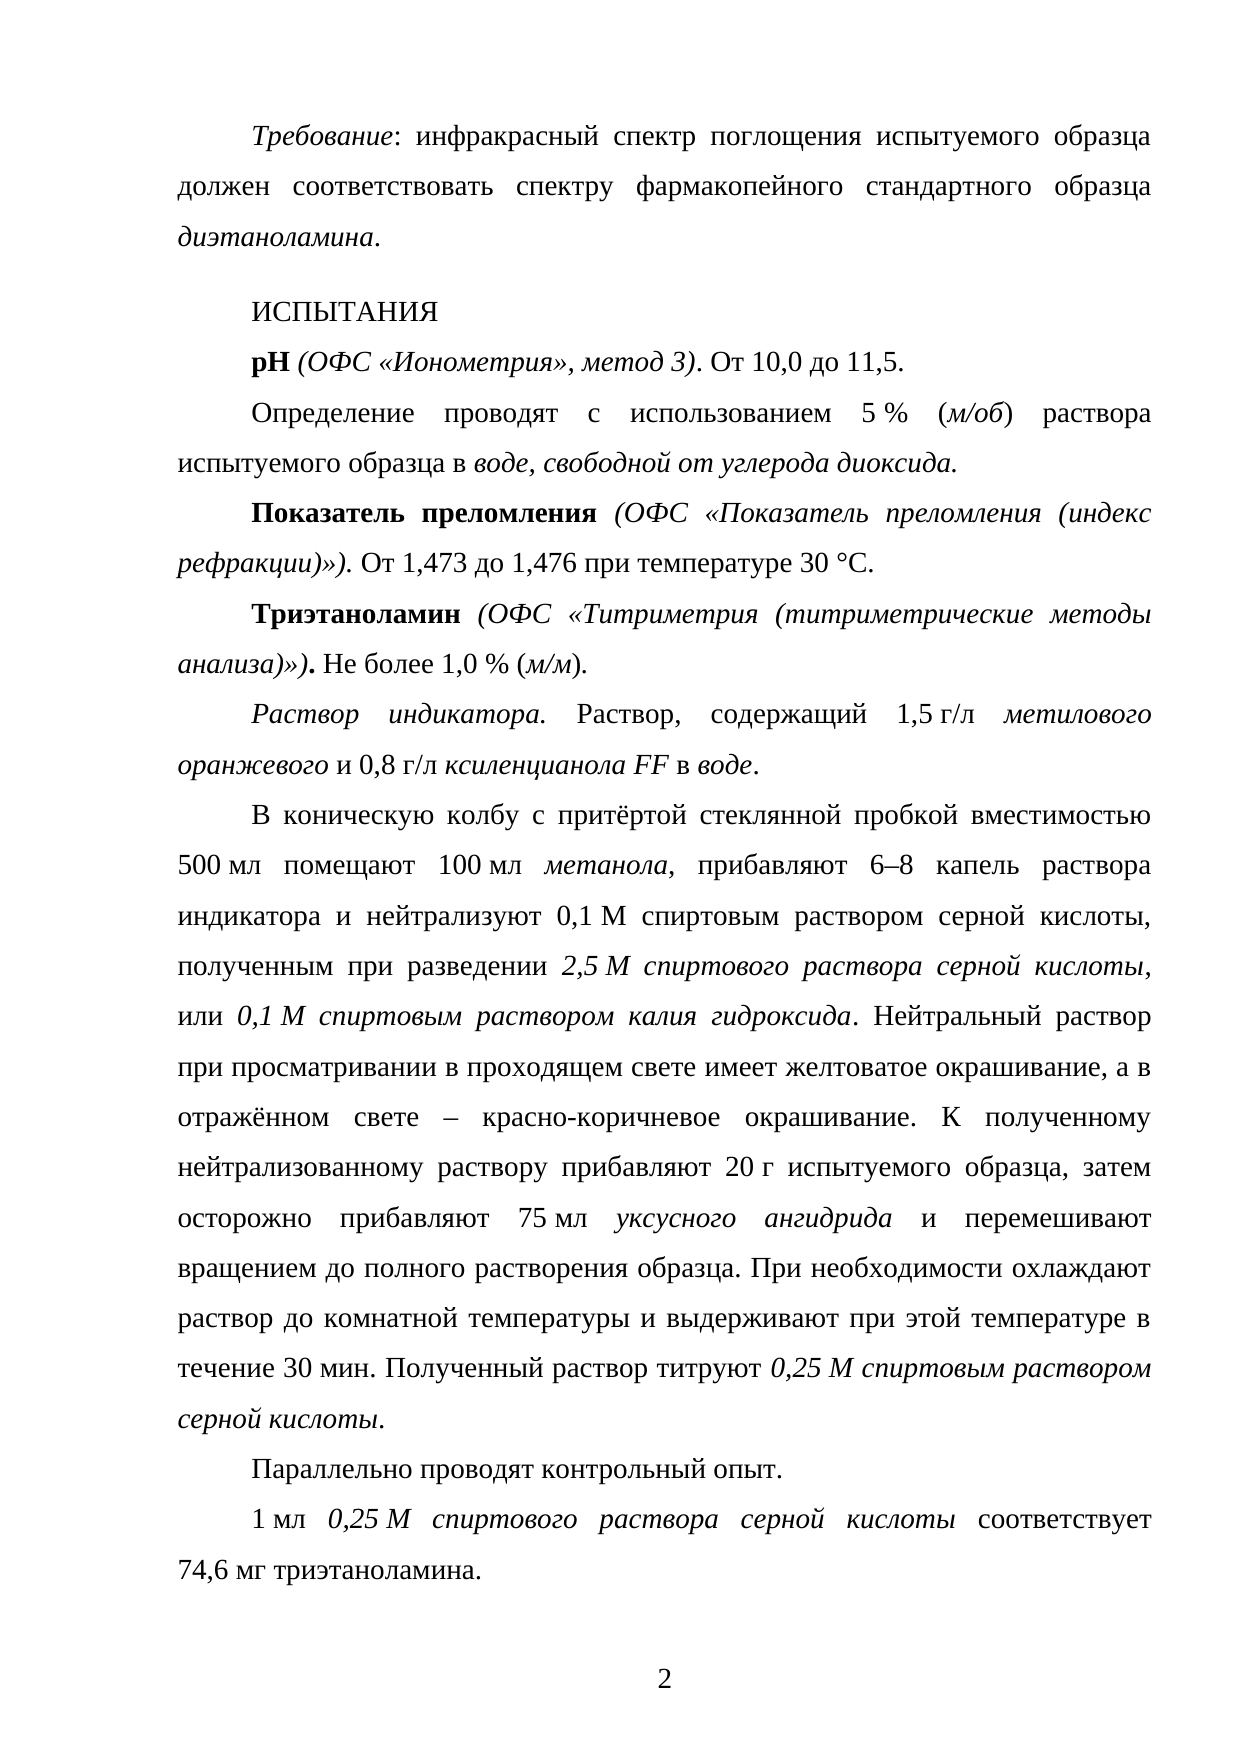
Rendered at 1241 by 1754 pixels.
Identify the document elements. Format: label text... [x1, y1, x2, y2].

text ИСПЫТАНИЯ [177, 294, 1152, 328]
text 1 мл 0,25 М спиртового раствора серной кислоты соответствует 74,6 мг триэтаноламина. [177, 1502, 1152, 1585]
text Раствор индикатора. Раствор, содержащий 1,5 г/л метилового оранжевого и 0,8 г/л ксиленцианола FF в воде. [177, 697, 1152, 780]
text Показатель преломления (ОФС «Показатель преломления (индекс рефракции)»). От 1,473 до 1,476 при температуре 30 °С. [177, 495, 1152, 579]
text В коническую колбу с притёртой стеклянной пробкой вместимостью 500 мл помещают 100 мл метанола, прибавляют 6–8 капель раствора индикатора и нейтрализуют 0,1 М спиртовым раствором серной кислоты, полученным при разведении 2,5 М спиртового раствора серной кислоты, или 0,1 М спиртовым раствором калия гидроксида. Нейтральный раствор при просматривании в проходящем свете имеет желтоватое окрашивание, а в отражённом свете – красно-коричневое окрашивание. К полученному нейтрализованному раствору прибавляют 20 г испытуемого образца, затем осторожно прибавляют 75 мл уксусного ангидрида и перемешивают вращением до полного растворения образца. При необходимости охлаждают раствор до комнатной температуры и выдерживают при этой температуре в течение 30 мин. Полученный раствор титруют 0,25 М спиртовым раствором серной кислоты. [177, 797, 1152, 1434]
text Требование: инфракрасный спектр поглощения испытуемого образца должен соответствовать спектру фармакопейного стандартного образца диэтаноламина. [177, 118, 1152, 252]
text Триэтаноламин (ОФС «Титриметрия (титриметрические методы анализа)»). Не более 1,0 % (м/м). [177, 596, 1152, 680]
text pH (ОФС «Ионометрия», метод 3). От 10,0 до 11,5. [177, 344, 1152, 378]
text Параллельно проводят контрольный опыт. [177, 1451, 1152, 1485]
text Определение проводят с использованием 5 % (м/об) раствора испытуемого образца в воде, свободной от углерода диоксида. [177, 395, 1152, 478]
